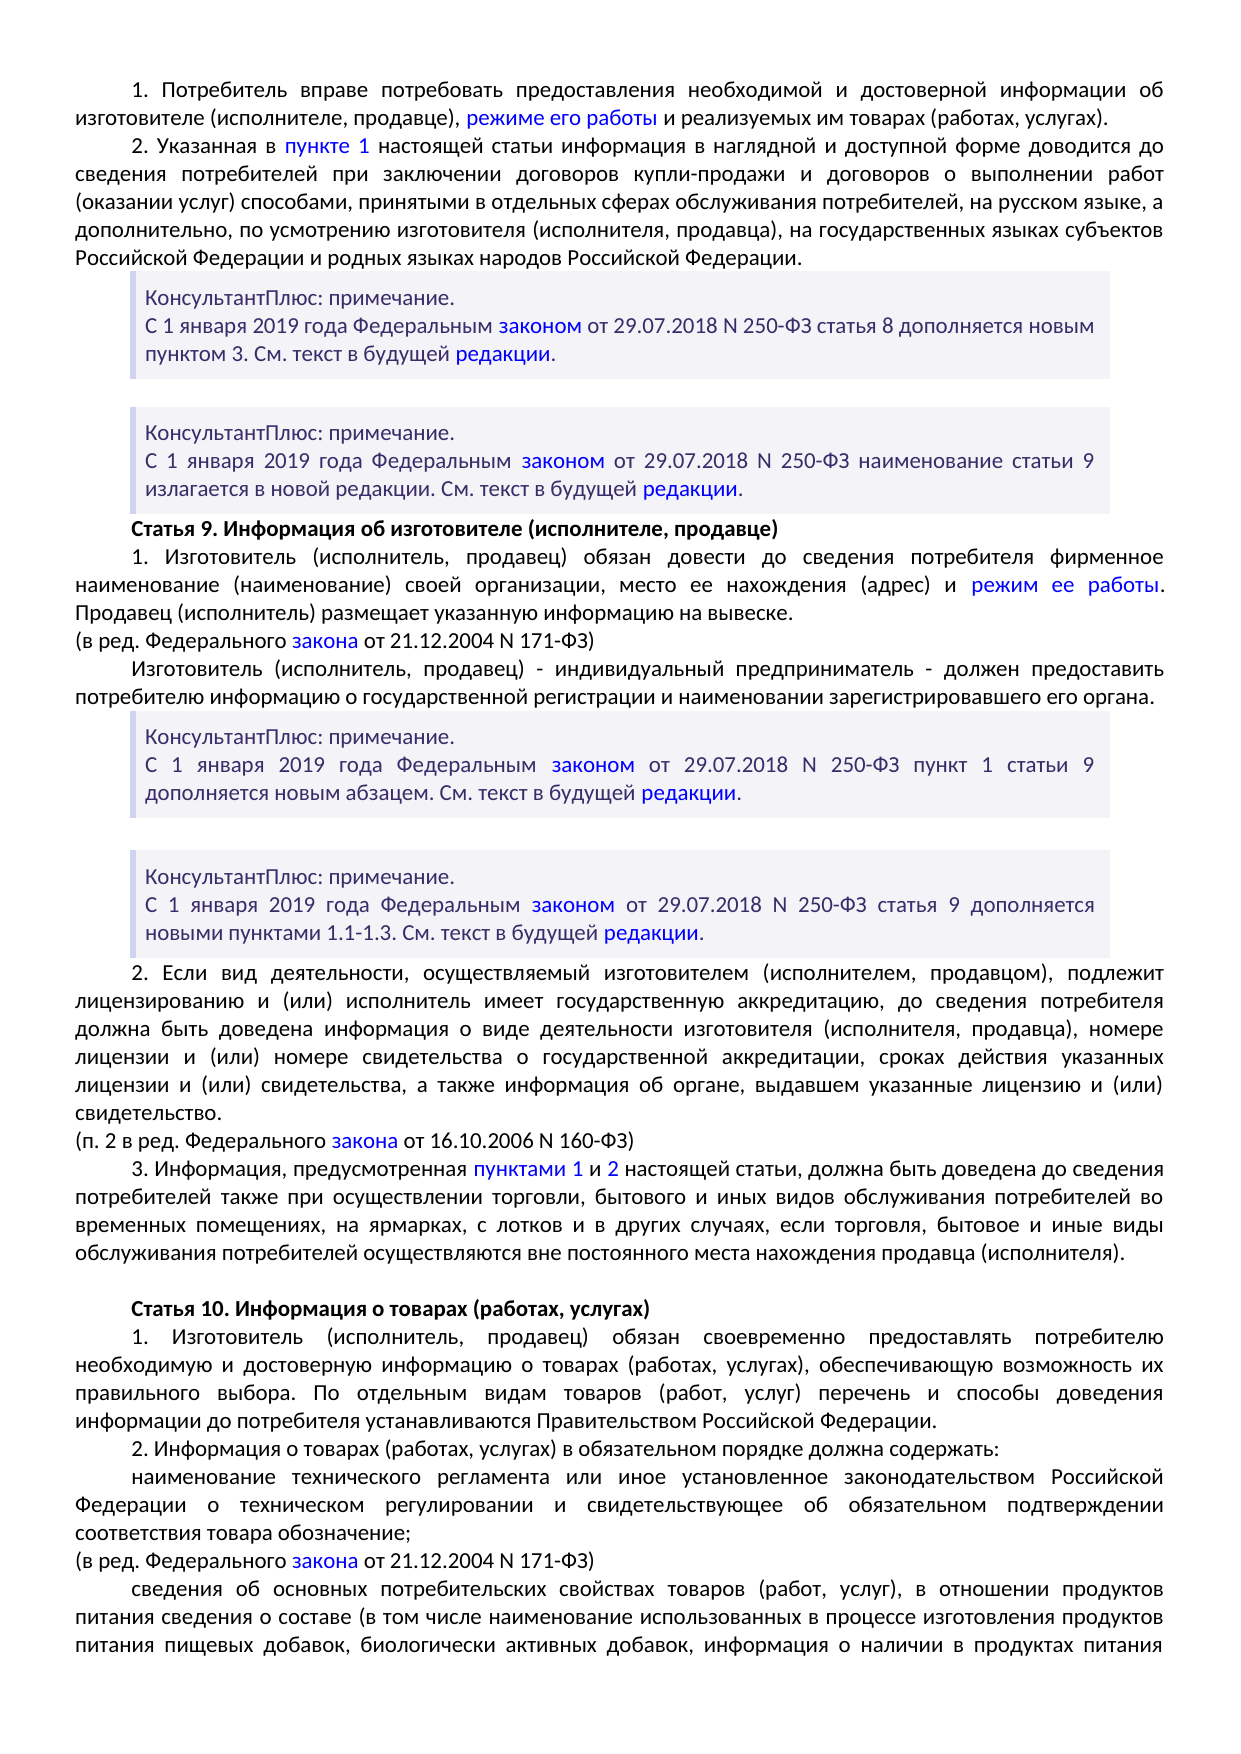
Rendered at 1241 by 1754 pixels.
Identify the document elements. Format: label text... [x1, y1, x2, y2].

text наименование технического регламента или иное установленное законодательством Российской Федерации о техническом регулировании и свидетельствующее об обязательном подтверждении соответствия товара обозначение; [75, 1462, 1165, 1546]
table_header КонсультантПлюс: примечание. С 1 января 2019 года Федеральным законом от 29.07.2018 N 250-ФЗ статья 8 дополняется новым пунктом 3. См. текст в будущей редакции. [136, 271, 1104, 379]
text 2. Указанная в пункте 1 настоящей статьи информация в наглядной и доступной форме доводится до сведения потребителей при заключении договоров купли-продажи и договоров о выполнении работ (оказании услуг) способами, принятыми в отдельных сферах обслуживания потребителей, на русском языке, а дополнительно, по усмотрению изготовителя (исполнителя, продавца), на государственных языках субъектов Российской Федерации и родных языках народов Российской Федерации. [75, 131, 1165, 271]
title Статья 9. Информация об изготовителе (исполнителе, продавце) [75, 514, 1165, 542]
text (в ред. Федерального закона от 21.12.2004 N 171-ФЗ) [75, 626, 1165, 654]
text (п. 2 в ред. Федерального закона от 16.10.2006 N 160-ФЗ) [75, 1126, 1165, 1154]
table_header КонсультантПлюс: примечание. С 1 января 2019 года Федеральным законом от 29.07.2018 N 250-ФЗ наименование статьи 9 излагается в новой редакции. См. текст в будущей редакции. [136, 407, 1104, 514]
text 3. Информация, предусмотренная пунктами 1 и 2 настоящей статьи, должна быть доведена до сведения потребителей также при осуществлении торговли, бытового и иных видов обслуживания потребителей во временных помещениях, на ярмарках, с лотков и в других случаях, если торговля, бытовое и иные виды обслуживания потребителей осуществляются вне постоянного места нахождения продавца (исполнителя). [75, 1154, 1165, 1266]
text Изготовитель (исполнитель, продавец) - индивидуальный предприниматель - должен предоставить потребителю информацию о государственной регистрации и наименовании зарегистрировавшего его органа. [75, 654, 1165, 711]
text 2. Если вид деятельности, осуществляемый изготовителем (исполнителем, продавцом), подлежит лицензированию и (или) исполнитель имеет государственную аккредитацию, до сведения потребителя должна быть доведена информация о виде деятельности изготовителя (исполнителя, продавца), номере лицензии и (или) номере свидетельства о государственной аккредитации, сроках действия указанных лицензии и (или) свидетельства, а также информация об органе, выдавшем указанные лицензию и (или) свидетельство. [75, 958, 1165, 1126]
text 2. Информация о товарах (работах, услугах) в обязательном порядке должна содержать: [75, 1434, 1165, 1462]
text 1. Потребитель вправе потребовать предоставления необходимой и достоверной информации об изготовителе (исполнителе, продавце), режиме его работы и реализуемых им товарах (работах, услугах). [75, 75, 1165, 131]
text 1. Изготовитель (исполнитель, продавец) обязан своевременно предоставлять потребителю необходимую и достоверную информацию о товарах (работах, услугах), обеспечивающую возможность их правильного выбора. По отдельным видам товаров (работ, услуг) перечень и способы доведения информации до потребителя устанавливаются Правительством Российской Федерации. [75, 1322, 1165, 1434]
table_header КонсультантПлюс: примечание. С 1 января 2019 года Федеральным законом от 29.07.2018 N 250-ФЗ пункт 1 статьи 9 дополняется новым абзацем. См. текст в будущей редакции. [136, 711, 1104, 818]
text 1. Изготовитель (исполнитель, продавец) обязан довести до сведения потребителя фирменное наименование (наименование) своей организации, место ее нахождения (адрес) и режим ее работы. Продавец (исполнитель) размещает указанную информацию на вывеске. [75, 542, 1165, 626]
text (в ред. Федерального закона от 21.12.2004 N 171-ФЗ) [75, 1546, 1165, 1574]
table_header КонсультантПлюс: примечание. С 1 января 2019 года Федеральным законом от 29.07.2018 N 250-ФЗ статья 9 дополняется новыми пунктами 1.1-1.3. См. текст в будущей редакции. [136, 850, 1104, 958]
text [75, 1574, 1165, 1658]
title Статья 10. Информация о товарах (работах, услугах) [75, 1294, 1165, 1322]
